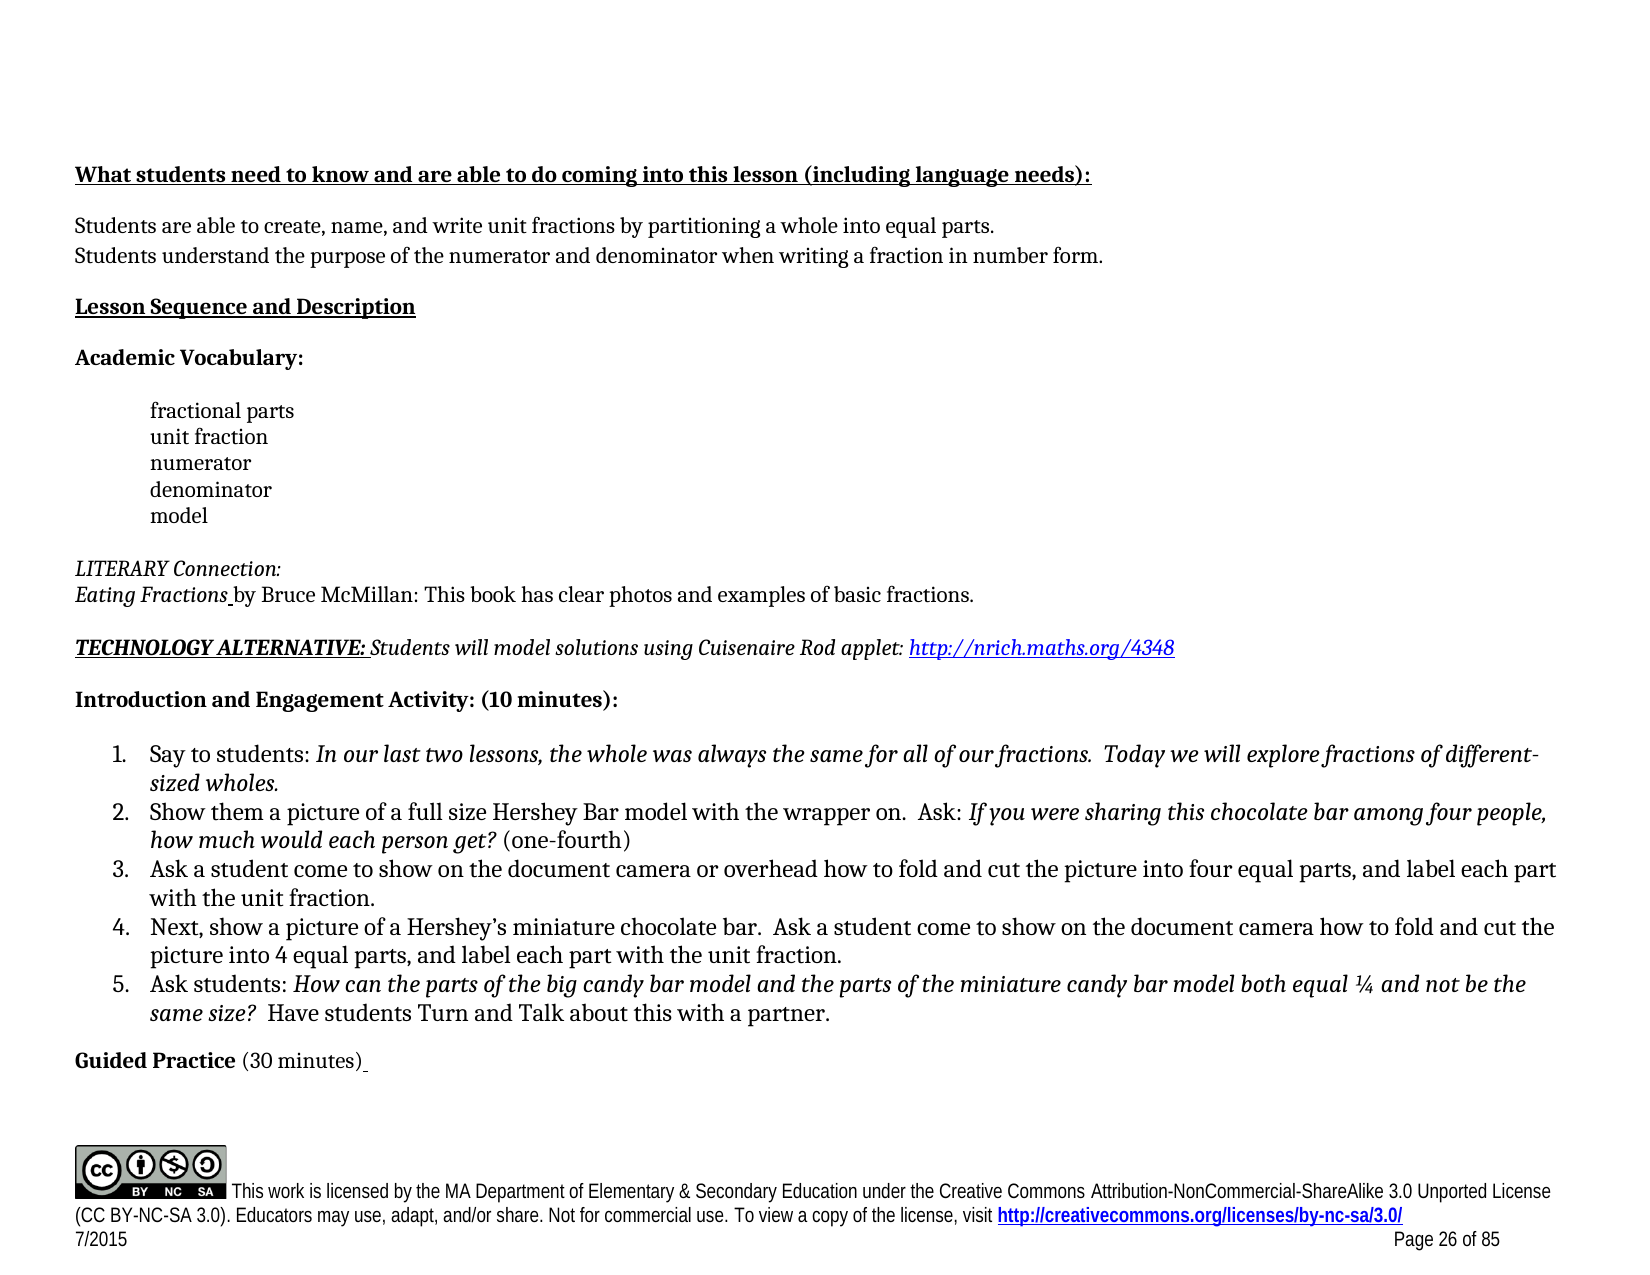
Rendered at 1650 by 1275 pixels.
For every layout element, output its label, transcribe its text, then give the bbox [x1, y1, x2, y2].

list Show them a picture of a full size Hershey Bar model with the wrapper on. Ask: If you were sharing this chocolate bar among four people, how much would each person get? (one-fourth) [112, 797, 1575, 855]
text Guided Practice (30 minutes) [75, 1048, 1575, 1075]
list Next, show a picture of a Hershey’s miniature chocolate bar. Ask a student come to show on the document camera how to fold and cut the picture into 4 equal parts, and label each part with the unit fraction. [112, 912, 1575, 970]
text What students need to know and are able to do coming into this lesson (including language needs): [75, 161, 1575, 188]
text Introduction and Engagement Activity: (10 minutes): [75, 687, 1575, 714]
list Ask students: How can the parts of the big candy bar model and the parts of the miniature candy bar model both equal ¼ and not be the same size? Have students Turn and Talk about this with a partner. [112, 970, 1575, 1027]
text fractional parts [75, 397, 1575, 424]
picture [75, 1145, 227, 1199]
text Students understand the purpose of the numerator and denominator when writing a fraction in number form. [75, 243, 1575, 269]
text TECHNOLOGY ALTERNATIVE: Students will model solutions using Cuisenaire Rod applet: http://nrich.maths.org/4348 [75, 634, 1575, 661]
text Lesson Sequence and Description [75, 294, 1575, 320]
text denominator [75, 476, 1575, 503]
list Say to students: In our last two lessons, the whole was always the same for all of our fractions. Today we will explore fractions of different-sized wholes. [112, 740, 1575, 797]
text Students are able to create, name, and write unit fractions by partitioning a whole into equal parts. [75, 212, 1575, 239]
text numerator [75, 450, 1575, 476]
text model [75, 503, 1575, 529]
text unit fraction [75, 424, 1575, 450]
text Eating Fractions by Bruce McMillan: This book has clear photos and examples of basic fractions. [75, 582, 1575, 608]
text Academic Vocabulary: [75, 345, 1575, 371]
list Ask a student come to show on the document camera or overhead how to fold and cut the picture into four equal parts, and label each part with the unit fraction. [112, 855, 1575, 912]
text LITERARY Connection: [75, 556, 1575, 582]
